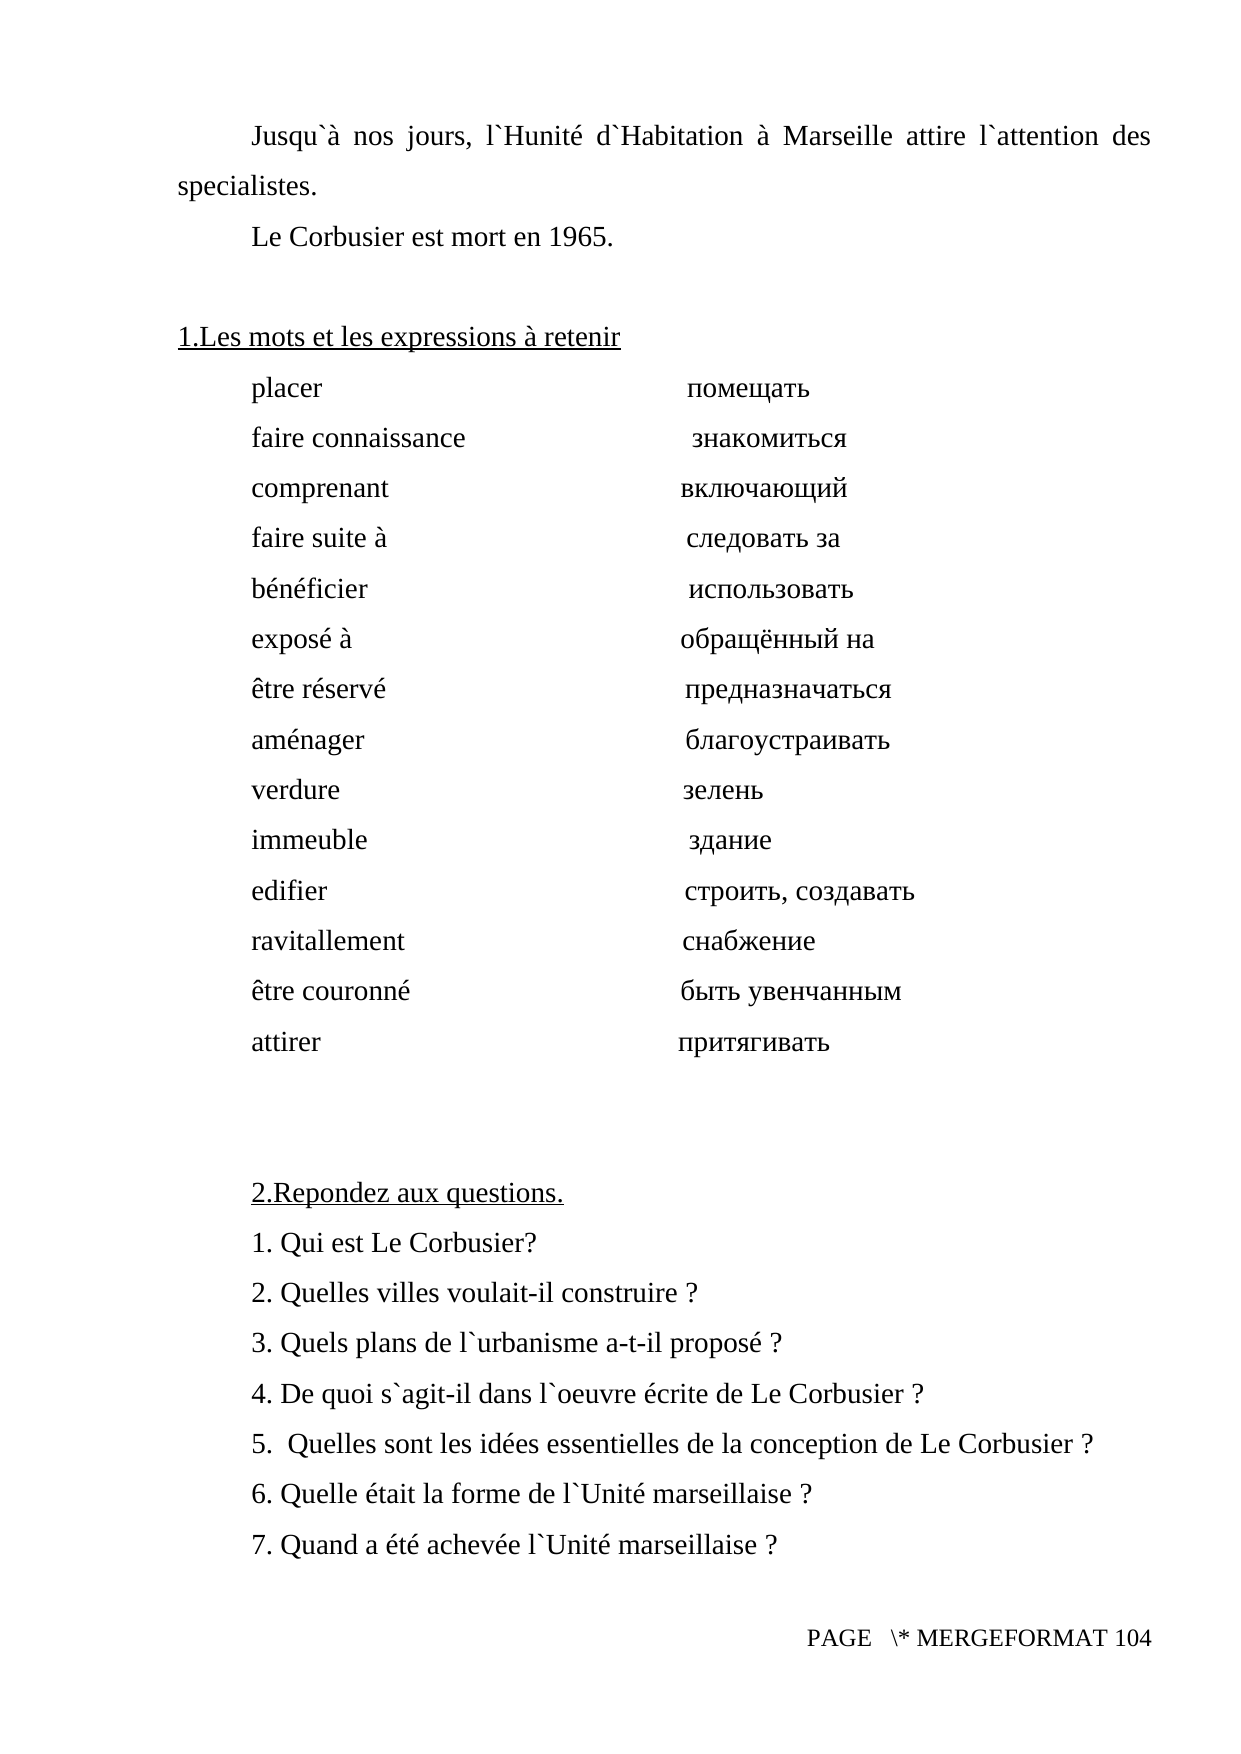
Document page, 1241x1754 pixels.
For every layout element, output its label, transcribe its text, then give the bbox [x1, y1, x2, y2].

text placer помещать [177, 370, 1152, 403]
text attirer притягивать [177, 1024, 1152, 1057]
text être réservé предназначаться [177, 672, 1152, 705]
text comprenant включающий [177, 470, 1152, 504]
text aménager благоустраивать [177, 722, 1152, 755]
text 2. Quelles villes voulait-il construire ? [251, 1275, 1152, 1309]
text exposé à обращённый на [177, 621, 1152, 655]
text 6. Quelle était la forme de l`Unité marseillaise ? [251, 1477, 1152, 1510]
text être couronné быть увенчанным [177, 973, 1152, 1007]
text 3. Quels plans de l`urbanisme a-t-il proposé ? [251, 1326, 1152, 1359]
text 1. Qui est Le Corbusier? [251, 1225, 1152, 1258]
text 4. De quoi s`agit-il dans l`oeuvre écrite de Le Corbusier ? [251, 1376, 1152, 1409]
text immeuble здание [177, 822, 1152, 856]
text 5. Quelles sont les idées essentielles de la conception de Le Corbusier ? [251, 1426, 1152, 1460]
text verdure зелень [177, 772, 1152, 806]
text 7. Quand a été achevée l`Unité marseillaise ? [251, 1527, 1152, 1560]
text ravitallement снабжение [177, 923, 1152, 957]
text edifier строить, создавать [177, 873, 1152, 906]
text Le Corbusier est mort en 1965. [177, 219, 1152, 252]
text Jusqu`à nos jours, l`Hunité d`Habitation à Marseille attire l`attention des specialistes. [177, 118, 1152, 202]
text 2.Repondez aux questions. [251, 1175, 1152, 1208]
text faire connaissance знакомиться [177, 420, 1152, 453]
text faire suite à следовать за [177, 521, 1152, 554]
text bénéficier использовать [177, 571, 1152, 604]
text 1.Les mots et les expressions à retenir [177, 319, 1152, 353]
